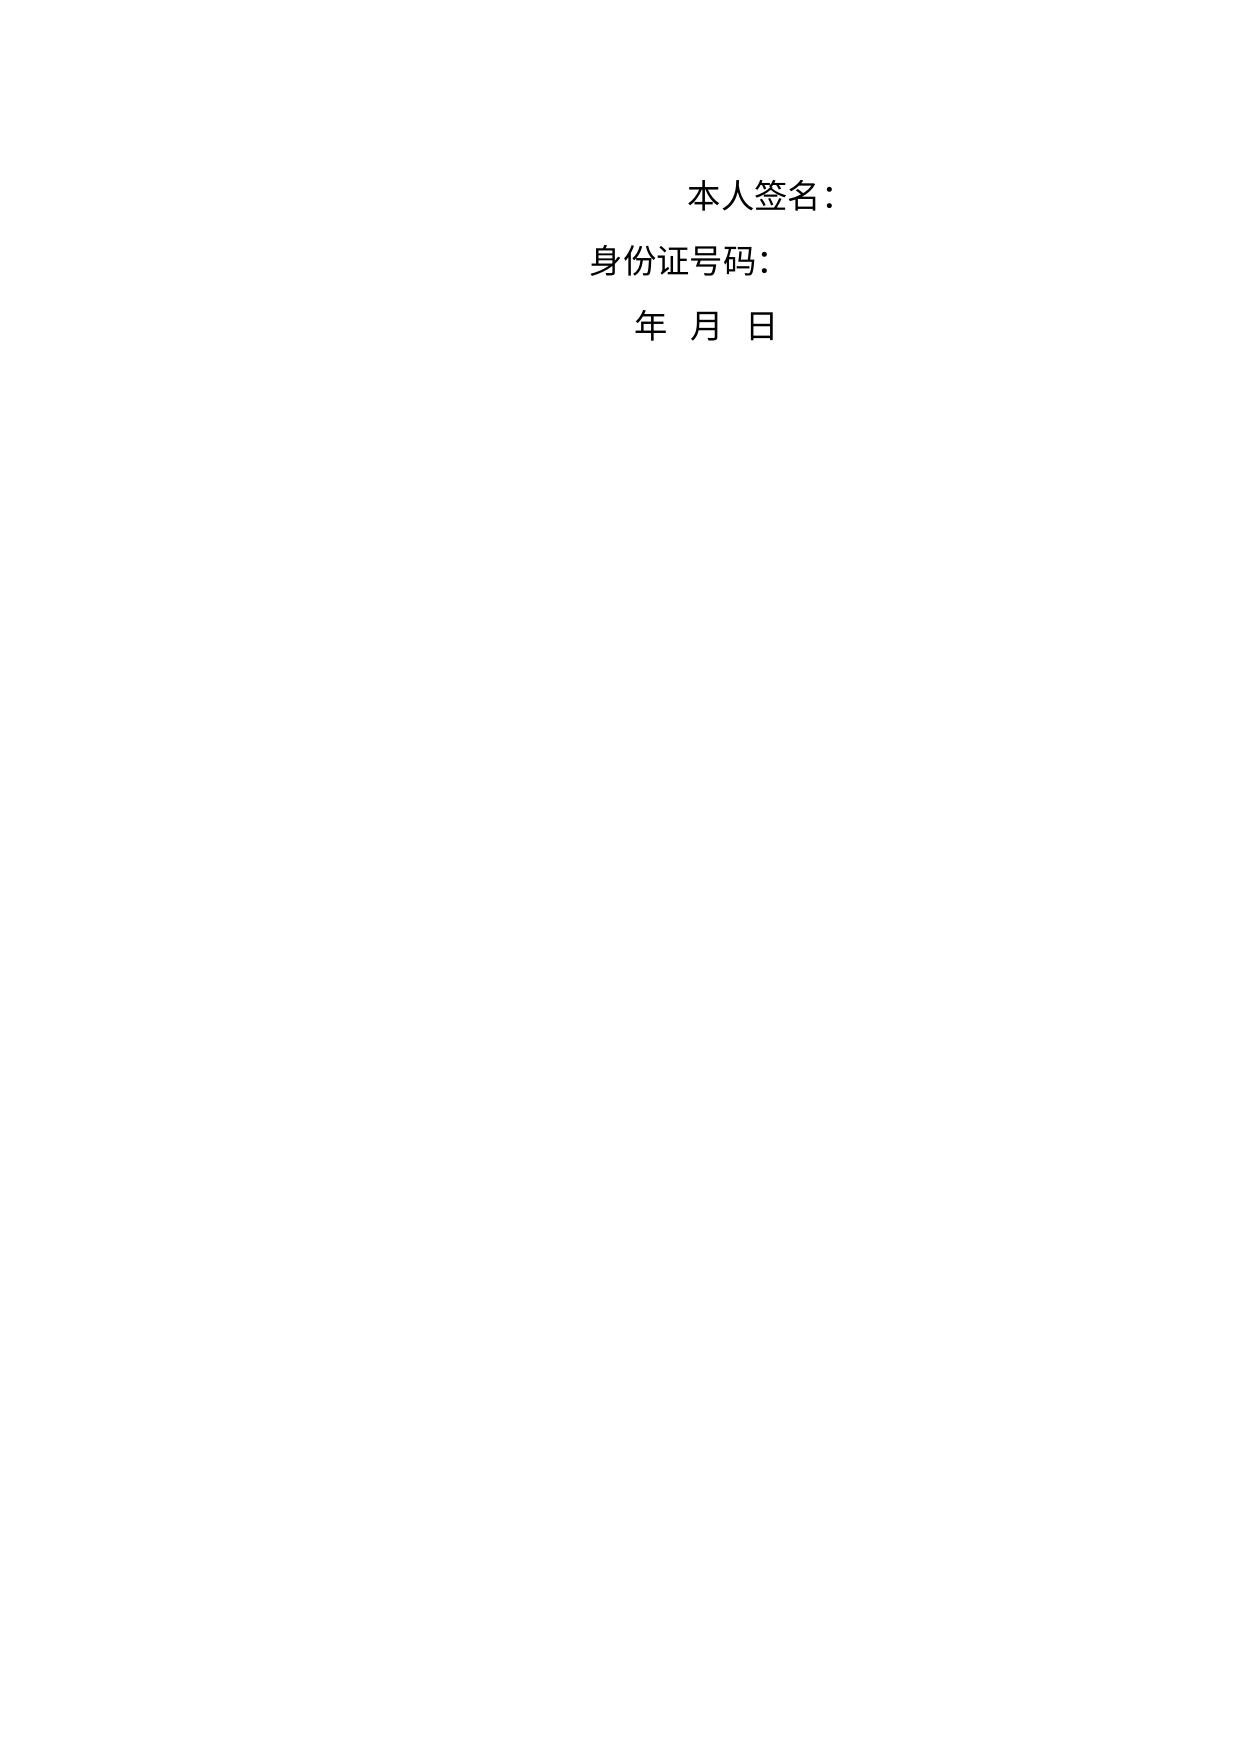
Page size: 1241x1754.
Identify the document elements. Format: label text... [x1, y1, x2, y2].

text 身份证号码： [187, 227, 1053, 292]
text 本人签名： [187, 162, 1053, 227]
text 年 月 日 [187, 292, 1053, 357]
